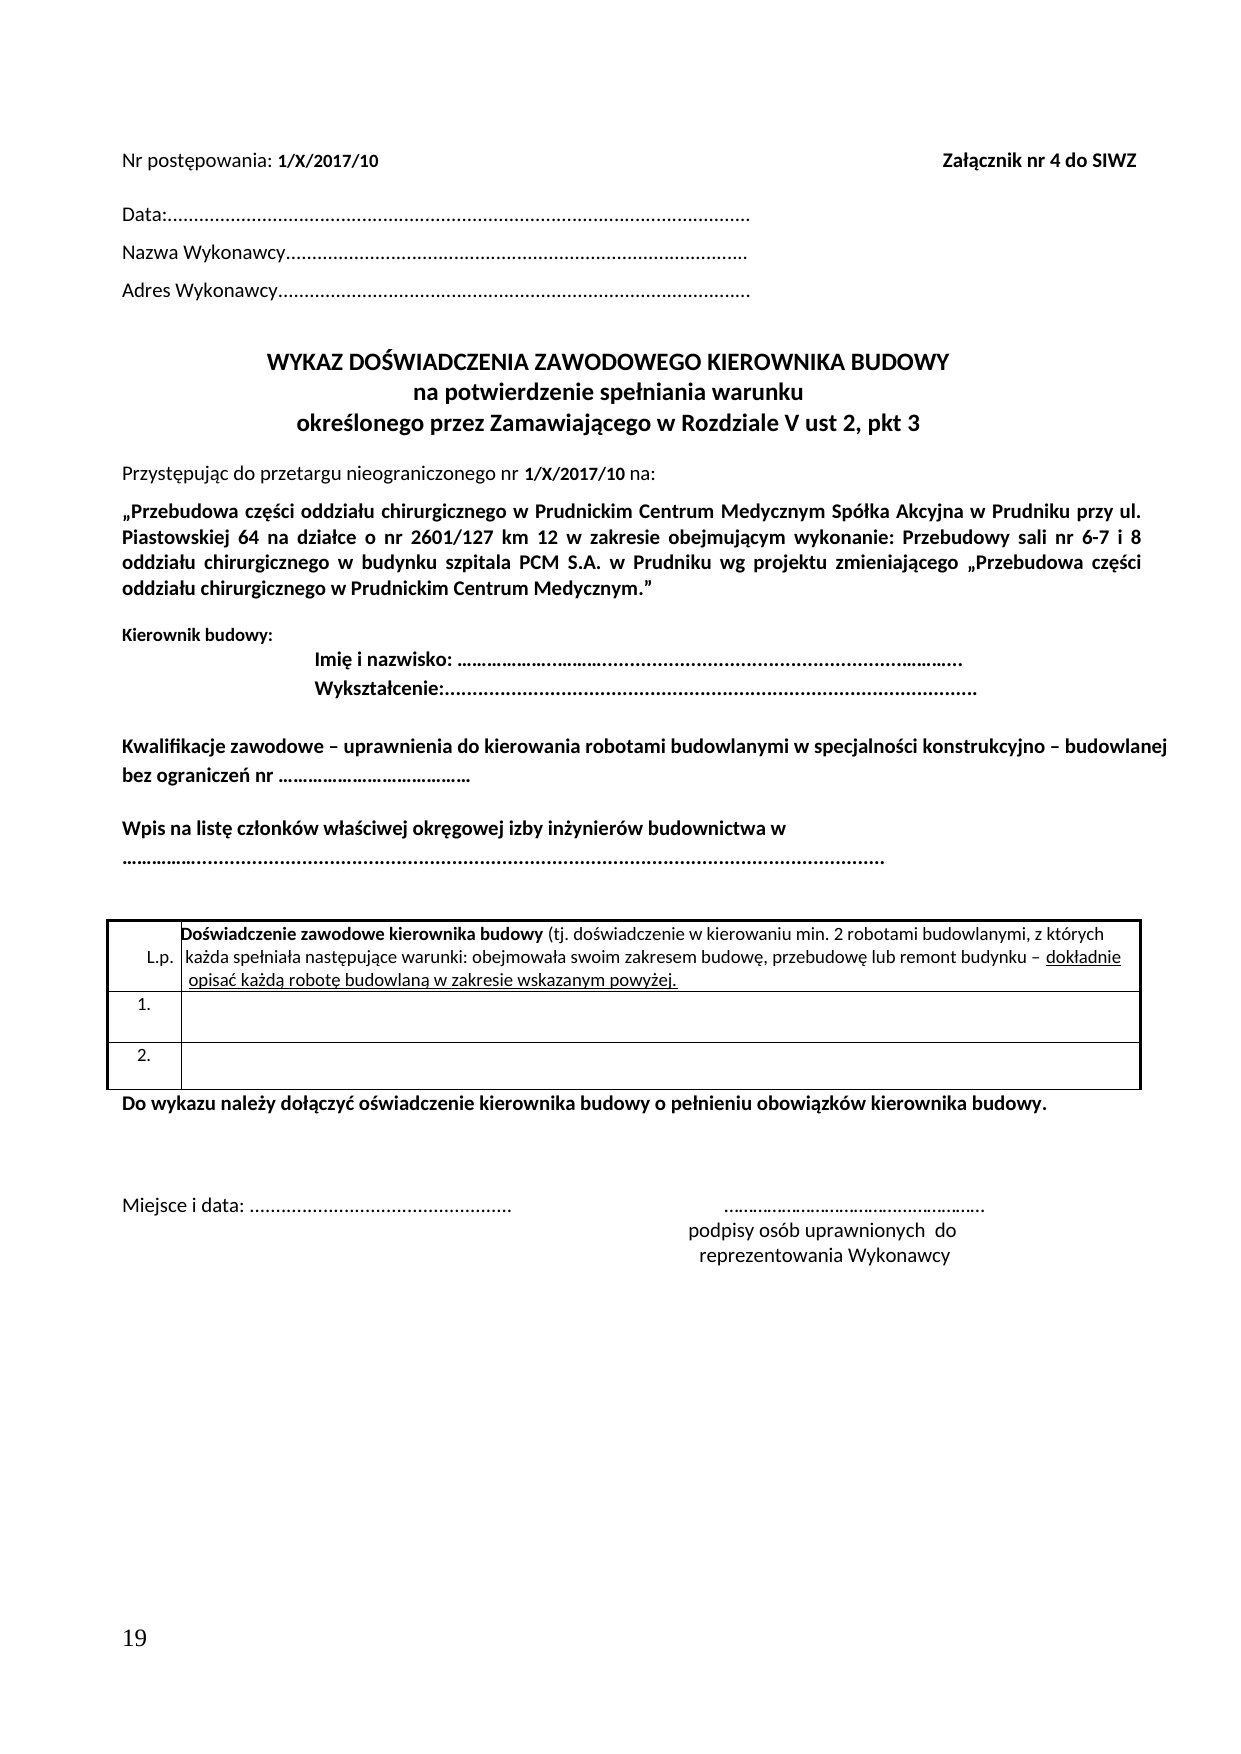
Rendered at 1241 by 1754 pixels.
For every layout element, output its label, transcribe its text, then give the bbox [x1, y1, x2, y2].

text Adres Wykonawcy.......................................................................................... [122, 277, 1144, 303]
text podpisy osób uprawnionych do reprezentowania Wykonawcy [506, 1217, 1144, 1268]
text Data:............................................................................................................... [122, 201, 1144, 226]
text Nr postępowania: 1/X/2017/10 Załącznik nr 4 do SIWZ [122, 148, 1144, 173]
table_header L.p. [109, 922, 181, 991]
text Imię i nazwisko: ………………..………......................................................………... [122, 646, 1095, 671]
text Przystępując do przetargu nieograniczonego nr 1/X/2017/10 na: [122, 460, 1144, 486]
text Wykształcenie:................................................................................................ [122, 675, 1095, 701]
table_cell [182, 992, 1139, 1042]
text Wpis na listę członków właściwej okręgowej izby inżynierów budownictwa w ……………............................................................................................................................ [122, 815, 1095, 869]
text Kierownik budowy: [122, 623, 1095, 646]
text na potwierdzenie spełniania warunku [122, 376, 1095, 407]
text „Przebudowa części oddziału chirurgicznego w Prudnickim Centrum Medycznym Spółka Akcyjna w Prudniku przy ul. Piastowskiej 64 na działce o nr 2601/127 km 12 w zakresie obejmującym wykonanie: Przebudowy sali nr 6-7 i 8 oddziału chirurgicznego w budynku szpitala PCM S.A. w Prudniku wg projektu zmieniającego „Przebudowa części oddziału chirurgicznego w Prudnickim Centrum Medycznym.” [122, 498, 1144, 600]
text określonego przez Zamawiającego w Rozdziale V ust 2, pkt 3 [122, 407, 1095, 437]
table_cell [182, 1043, 1139, 1089]
text Do wykazu należy dołączyć oświadczenie kierownika budowy o pełnieniu obowiązków kierownika budowy. [122, 1090, 1144, 1116]
table_header Doświadczenie zawodowe kierownika budowy (tj. doświadczenie w kierowaniu min. 2 robotami budowlanymi, z których każda spełniała następujące warunki: obejmowała swoim zakresem budowę, przebudowę lub remont budynku – dokładnie opisać każdą robotę budowlaną w zakresie wskazanym powyżej. [182, 922, 1139, 991]
text Nazwa Wykonawcy........................................................................................ [122, 239, 1144, 264]
table_cell 2. [109, 1043, 181, 1089]
table_cell 1. [109, 992, 181, 1042]
text Kwalifikacje zawodowe – uprawnienia do kierowania robotami budowlanymi w specjalności konstrukcyjno – budowlanej bez ograniczeń nr ………………………………… [122, 733, 1169, 788]
text Miejsce i data: .................................................. ………………………………...…………… [122, 1192, 1144, 1217]
text WYKAZ DOŚWIADCZENIA ZAWODOWEGO KIEROWNIKA BUDOWY [122, 346, 1095, 376]
